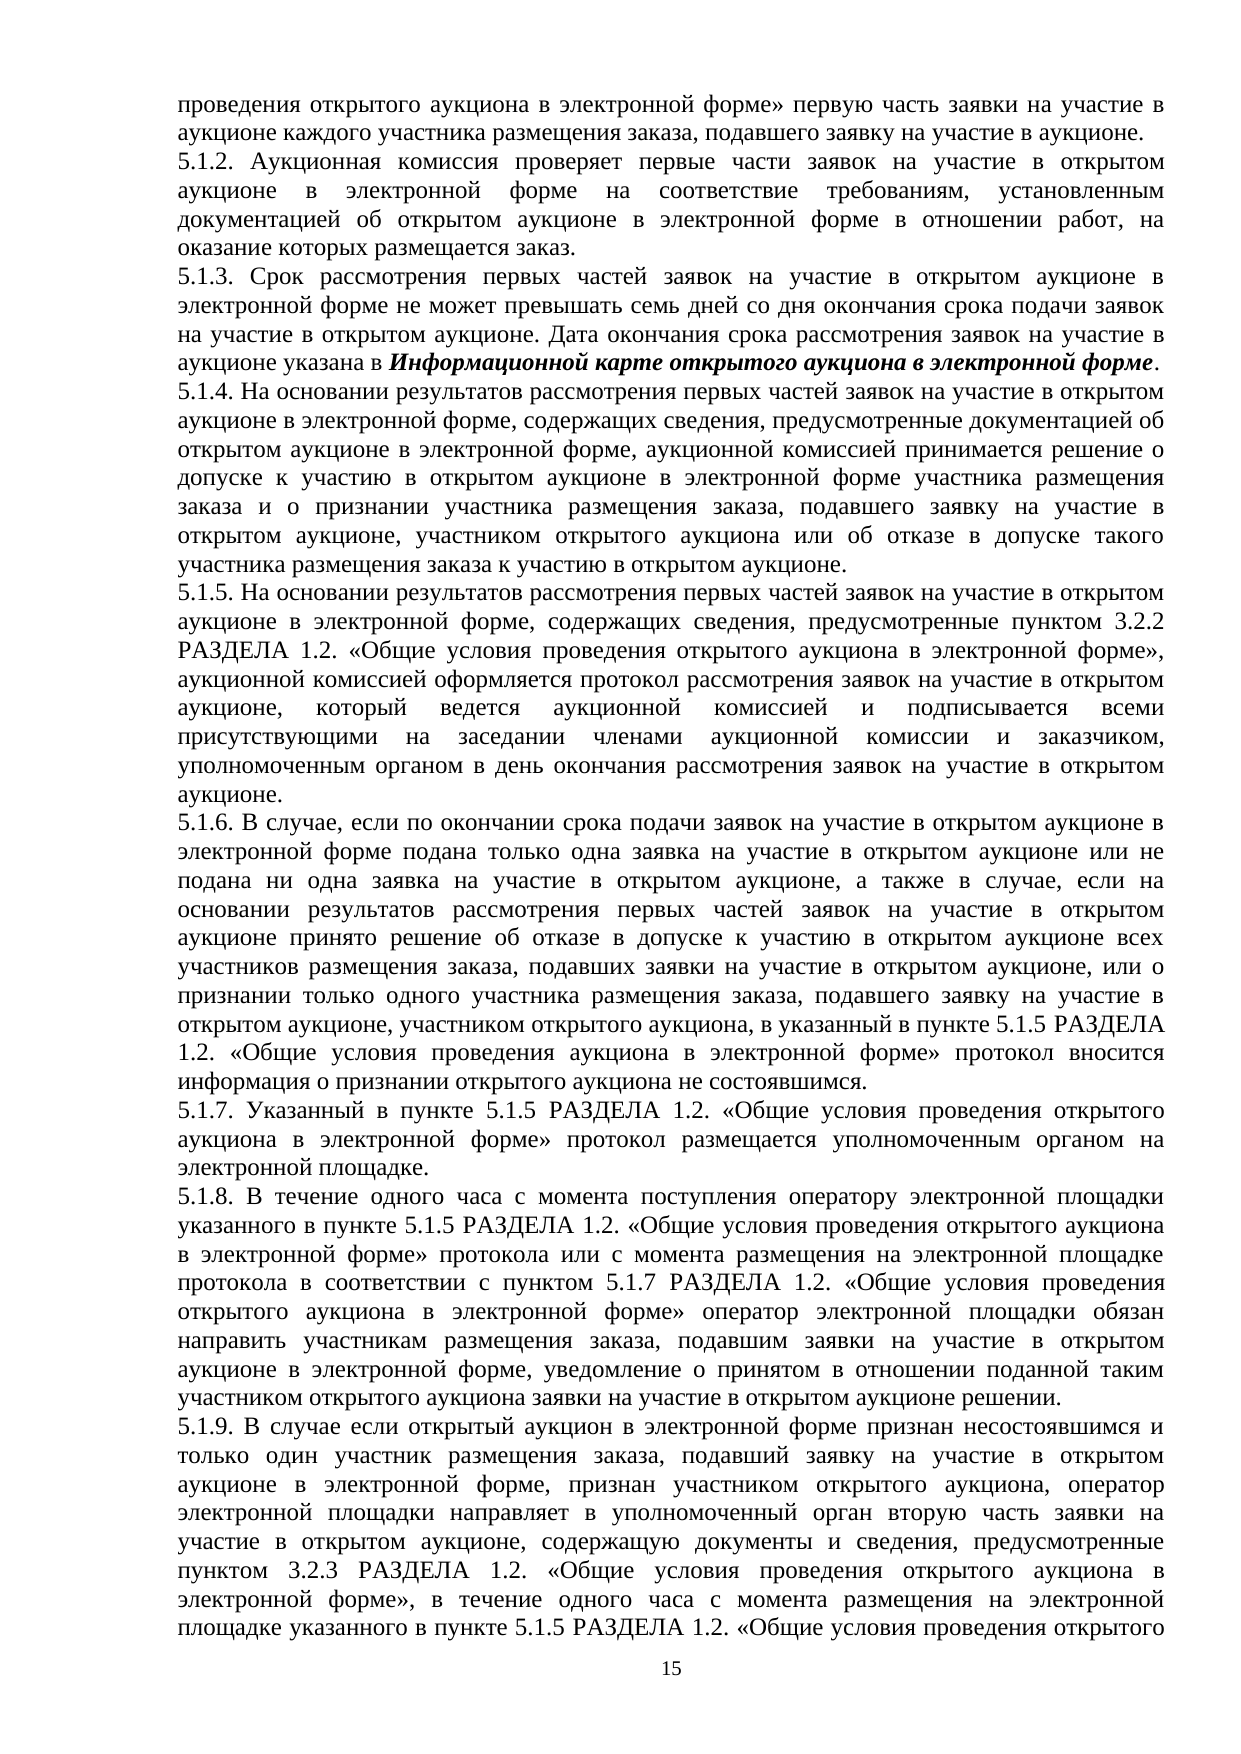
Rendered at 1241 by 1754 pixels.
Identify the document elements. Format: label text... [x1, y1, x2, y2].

text 5.1.4. На основании результатов рассмотрения первых частей заявок на участие в открытом аукционе в электронной форме, содержащих сведения, предусмотренные документацией об открытом аукционе в электронной форме, аукционной комиссией принимается решение о допуске к участию в открытом аукционе в электронной форме участника размещения заказа и о признании участника размещения заказа, подавшего заявку на участие в открытом аукционе, участником открытого аукциона или об отказе в допуске такого участника размещения заказа к участию в открытом аукционе. [177, 376, 1165, 577]
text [177, 1411, 1165, 1641]
text 5.1.8. В течение одного часа с момента поступления оператору электронной площадки указанного в пункте 5.1.5 Раздела 1.2. «Общие условия проведения открытого аукциона в электронной форме» протокола или с момента размещения на электронной площадке протокола в соответствии с пунктом 5.1.7 Раздела 1.2. «Общие условия проведения открытого аукциона в электронной форме» оператор электронной площадки обязан направить участникам размещения заказа, подавшим заявки на участие в открытом аукционе в электронной форме, уведомление о принятом в отношении поданной таким участником открытого аукциона заявки на участие в открытом аукционе решении. [177, 1181, 1165, 1411]
text 5.1.5. На основании результатов рассмотрения первых частей заявок на участие в открытом аукционе в электронной форме, содержащих сведения, предусмотренные пунктом 3.2.2 Раздела 1.2. «Общие условия проведения открытого аукциона в электронной форме», аукционной комиссией оформляется протокол рассмотрения заявок на участие в открытом аукционе, который ведется аукционной комиссией и подписывается всеми присутствующими на заседании членами аукционной комиссии и заказчиком, уполномоченным органом в день окончания рассмотрения заявок на участие в открытом аукционе. [177, 577, 1165, 807]
text 5.1.6. В случае, если по окончании срока подачи заявок на участие в открытом аукционе в электронной форме подана только одна заявка на участие в открытом аукционе или не подана ни одна заявка на участие в открытом аукционе, а также в случае, если на основании результатов рассмотрения первых частей заявок на участие в открытом аукционе принято решение об отказе в допуске к участию в открытом аукционе всех участников размещения заказа, подавших заявки на участие в открытом аукционе, или о признании только одного участника размещения заказа, подавшего заявку на участие в открытом аукционе, участником открытого аукциона, в указанный в пункте 5.1.5 Раздела 1.2. «Общие условия проведения аукциона в электронной форме» протокол вносится информация о признании открытого аукциона не состоявшимся. [177, 807, 1165, 1095]
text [177, 89, 1165, 146]
text 5.1.2. Аукционная комиссия проверяет первые части заявок на участие в открытом аукционе в электронной форме на соответствие требованиям, установленным документацией об открытом аукционе в электронной форме в отношении работ, на оказание которых размещается заказ. [177, 146, 1165, 261]
text 5.1.3. Срок рассмотрения первых частей заявок на участие в открытом аукционе в электронной форме не может превышать семь дней со дня окончания срока подачи заявок на участие в открытом аукционе. Дата окончания срока рассмотрения заявок на участие в аукционе указана в Информационной карте открытого аукциона в электронной форме. [177, 261, 1165, 376]
text 5.1.7. Указанный в пункте 5.1.5 Раздела 1.2. «Общие условия проведения открытого аукциона в электронной форме» протокол размещается уполномоченным органом на электронной площадке. [177, 1095, 1165, 1181]
